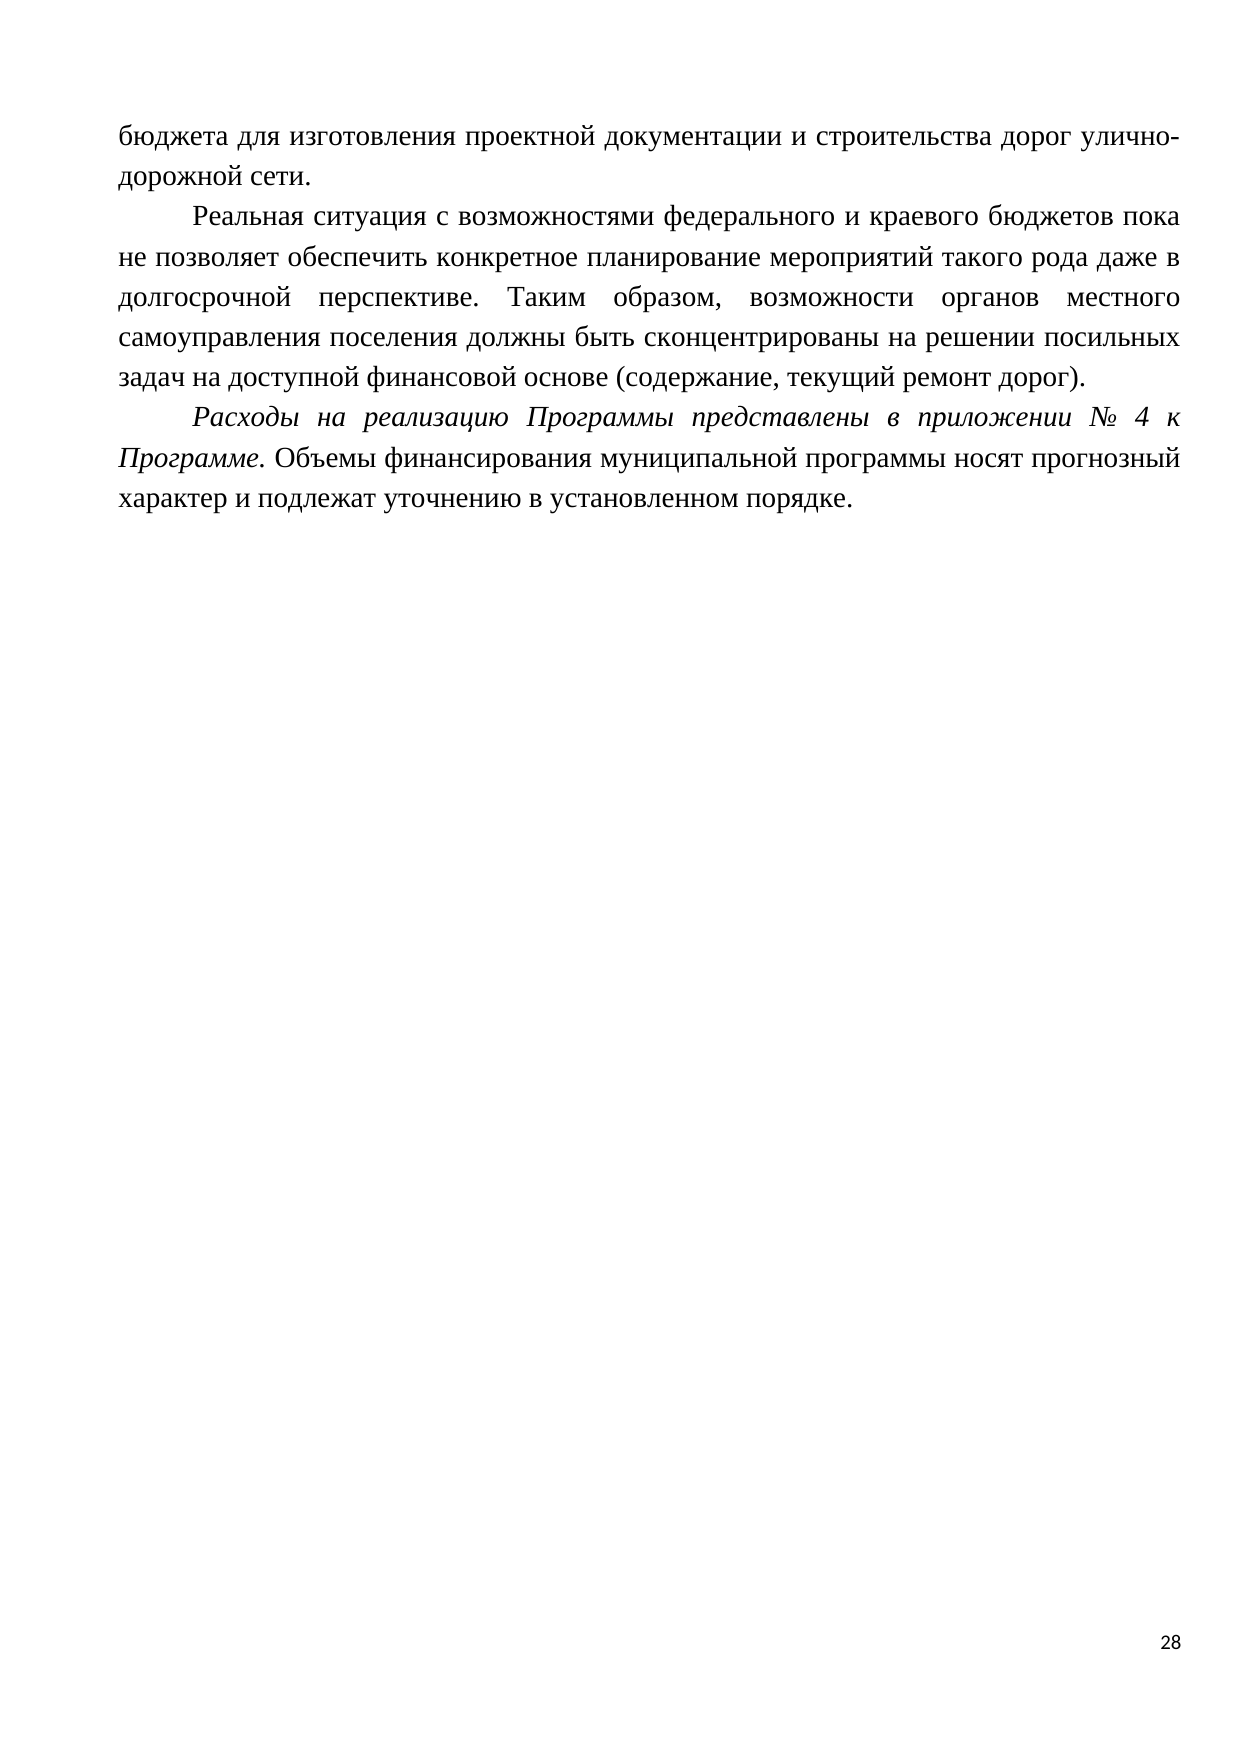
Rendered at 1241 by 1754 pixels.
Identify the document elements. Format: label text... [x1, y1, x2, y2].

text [118, 118, 1181, 192]
text Реальная ситуация с возможностями федерального и краевого бюджетов пока не позволяет обеспечить конкретное планирование мероприятий такого рода даже в долгосрочной перспективе. Таким образом, возможности органов местного самоуправления поселения должны быть сконцентрированы на решении посильных задач на доступной финансовой основе (содержание, текущий ремонт дорог). [118, 198, 1181, 393]
text Расходы на реализацию Программы представлены в приложении № 4 к Программе. Объемы финансирования муниципальной программы носят прогнозный характер и подлежат уточнению в установленном порядке. [118, 399, 1181, 513]
